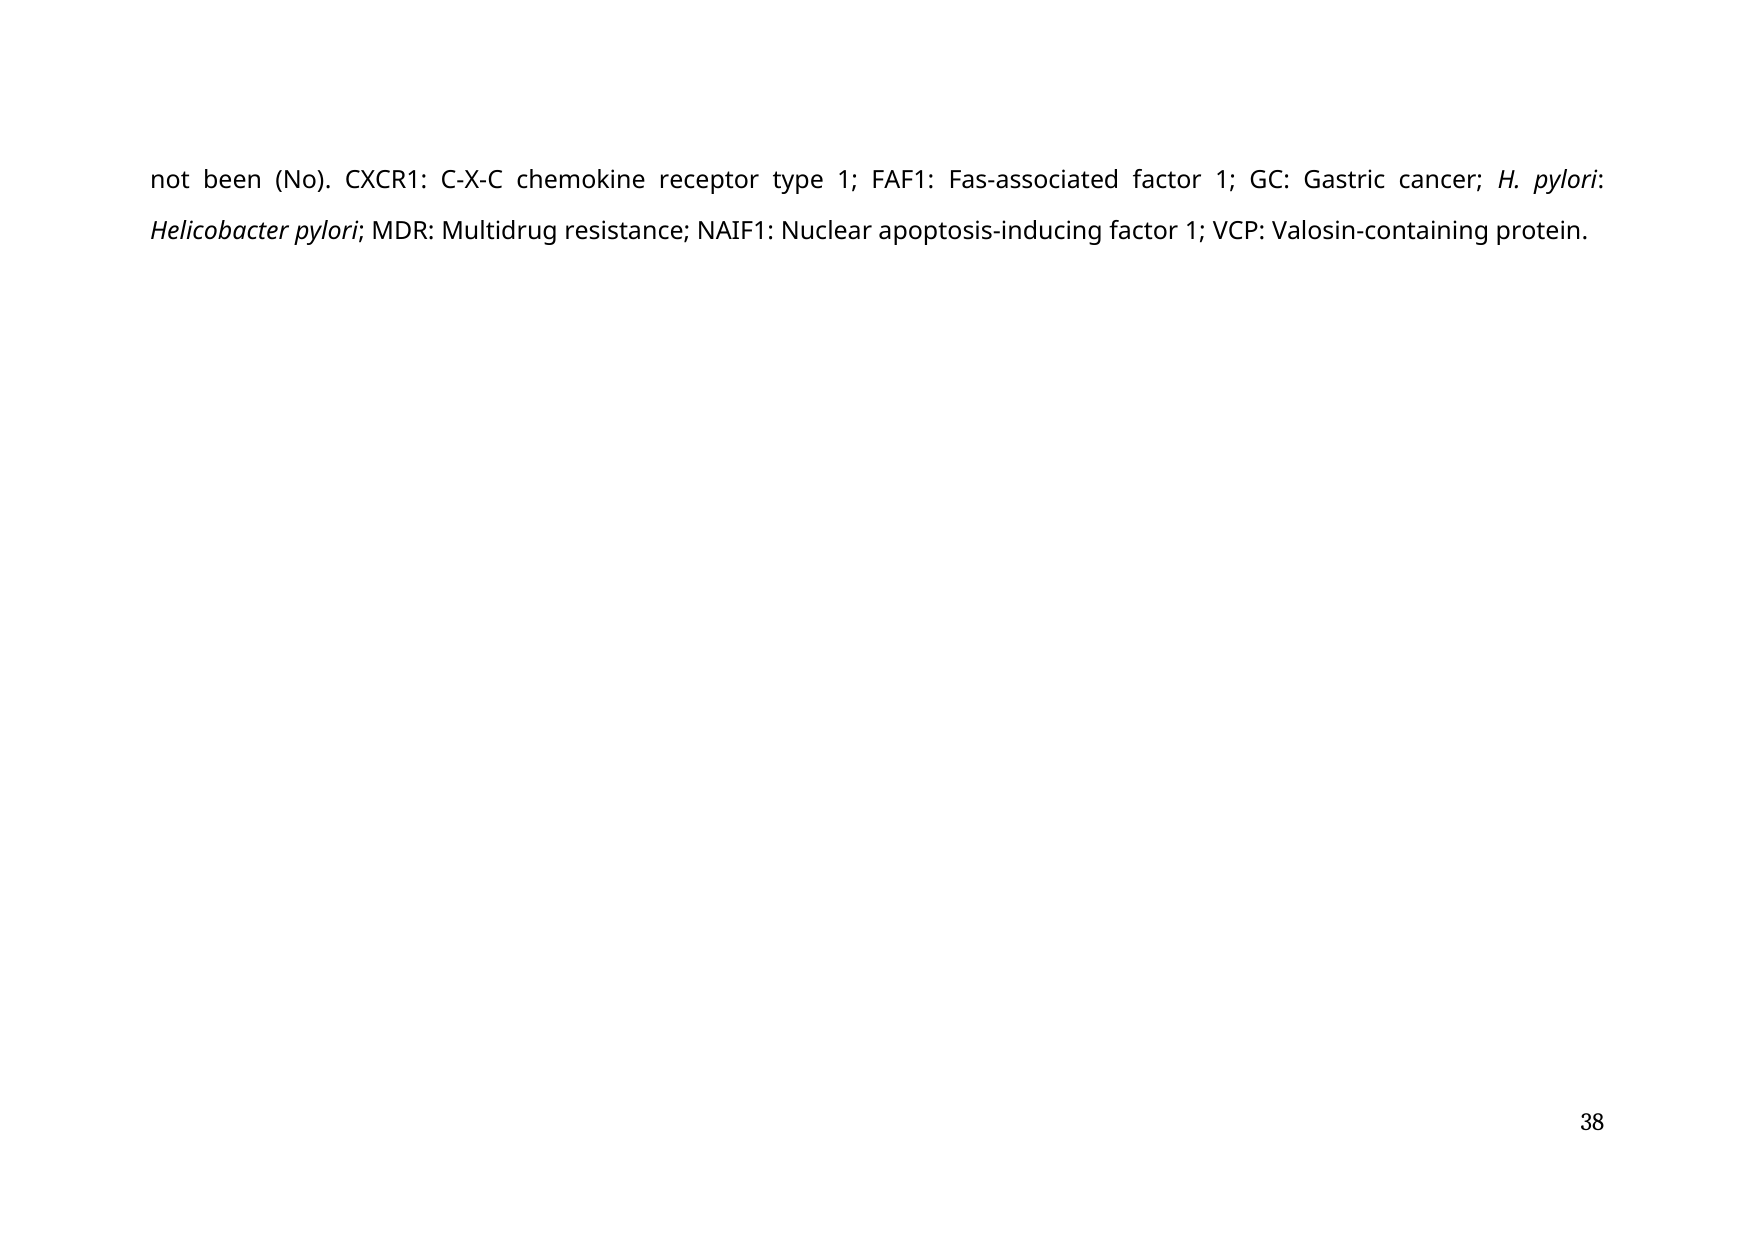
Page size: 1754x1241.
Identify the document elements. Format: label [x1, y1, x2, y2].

text [150, 161, 1604, 246]
